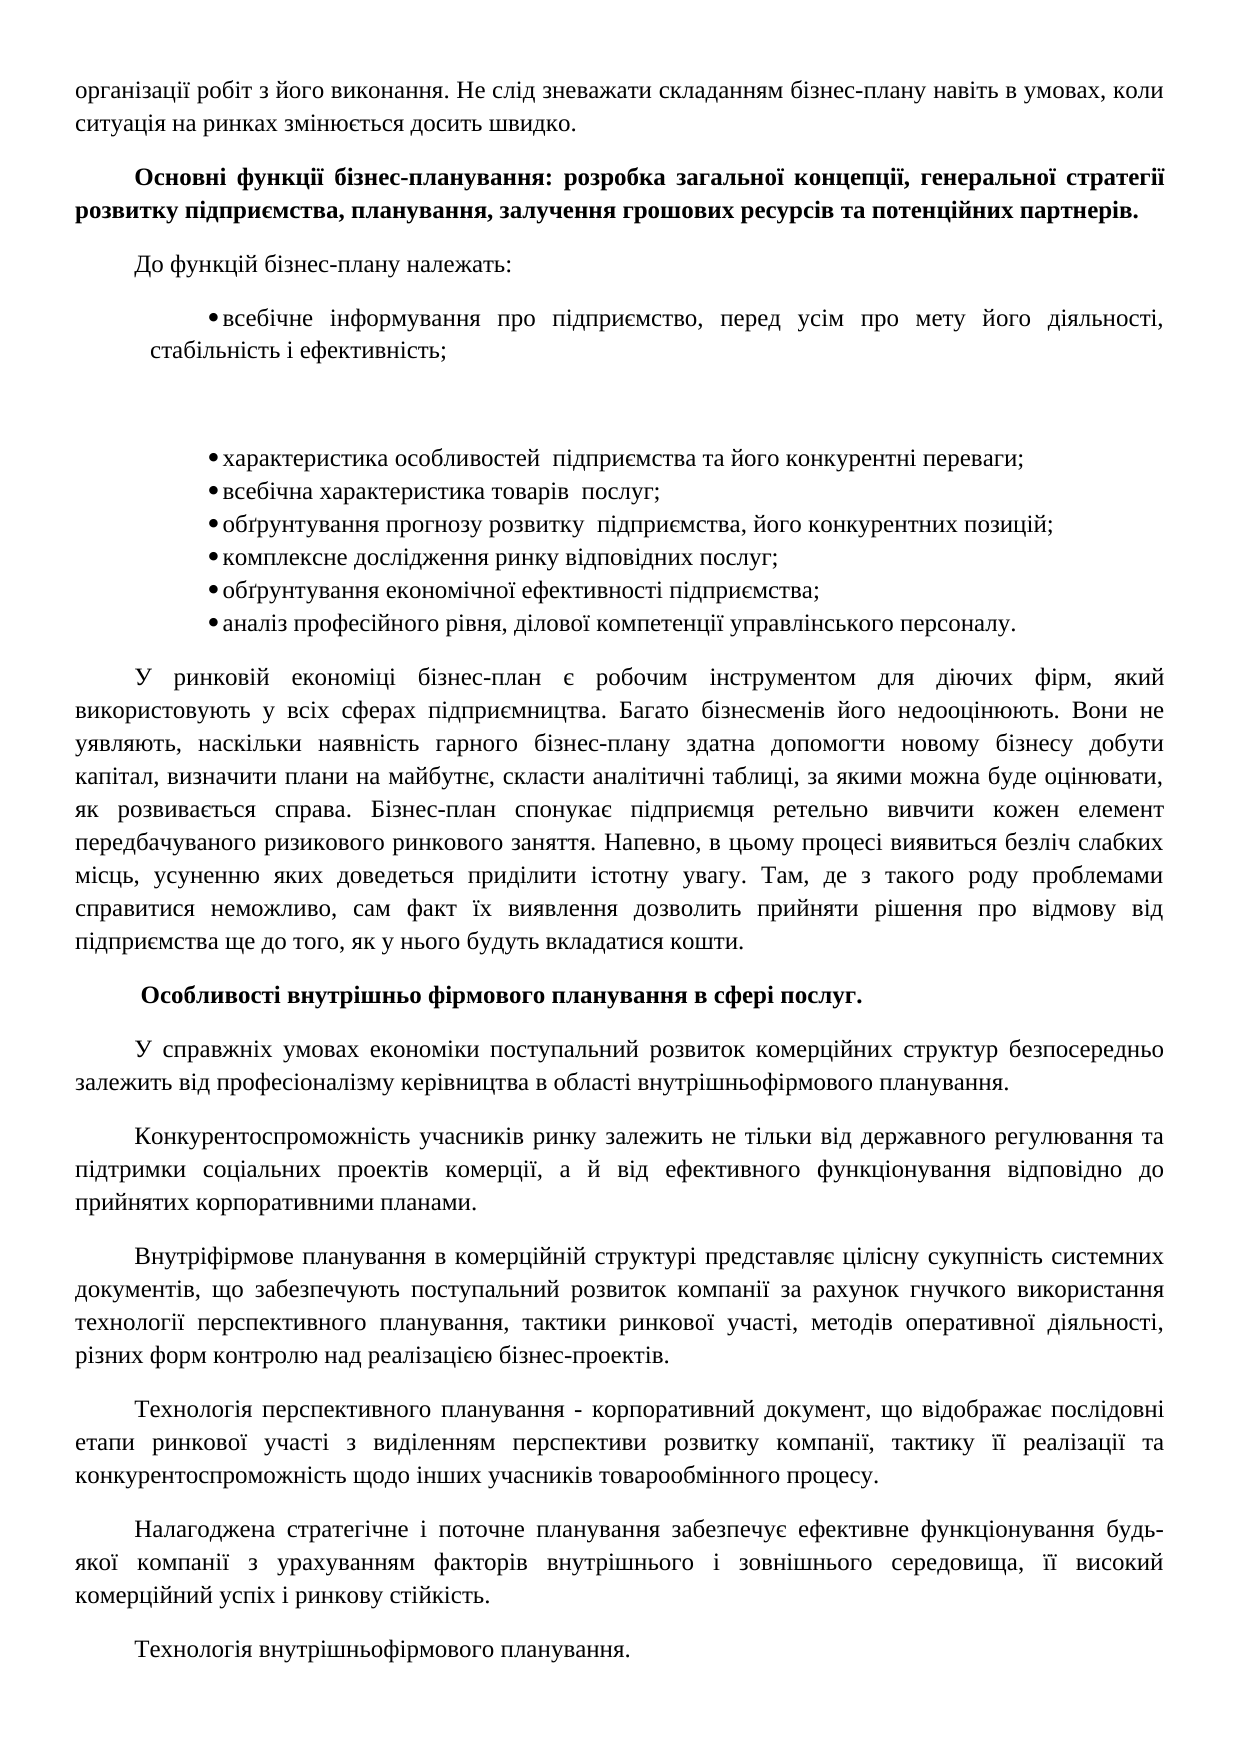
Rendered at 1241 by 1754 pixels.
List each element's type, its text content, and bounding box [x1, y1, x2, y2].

text У справжніх умовах економіки поступальний розвиток комерційних структур безпосередньо залежить від професіоналізму керівництва в області внутрішньофірмового планування. [75, 1034, 1165, 1096]
list обґрунтування економічної ефективності підприємства; [150, 575, 1165, 604]
text Особливості внутрішньо фірмового планування в сфері послуг. [75, 980, 1165, 1009]
list аналіз професійного рівня, ділової компетенції управлінського персоналу. [150, 608, 1165, 637]
list характеристика особливостей підприємства та його конкурентні переваги; [150, 443, 1165, 472]
list обґрунтування прогнозу розвитку підприємства, його конкурентних позицій; [150, 509, 1165, 538]
list всебічна характеристика товарів послуг; [150, 476, 1165, 505]
text Технологія перспективного планування - корпоративний документ, що відображає послідовні етапи ринкової участі з виділенням перспективи розвитку компанії, тактику її реалізації та конкурентоспроможність щодо інших учасників товарообмінного процесу. [75, 1394, 1165, 1489]
text До функцій бізнес-плану належать: [75, 249, 1165, 277]
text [75, 75, 1165, 137]
list всебічне інформування про підприємство, перед усім про мету його діяльності, стабільність і ефективність; [150, 303, 1165, 364]
text Внутріфірмове планування в комерційній структурі представляє цілісну сукупність системних документів, що забезпечують поступальний розвиток компанії за рахунок гнучкого використання технології перспективного планування, тактики ринкової участі, методів оперативної діяльності, різних форм контролю над реалізацією бізнес-проектів. [75, 1241, 1165, 1369]
list комплексне дослідження ринку відповідних послуг; [150, 542, 1165, 571]
text У ринковій економіці бізнес-план є робочим інструментом для діючих фірм, який використовують у всіх сферах підприємництва. Багато бізнесменів його недооцінюють. Вони не уявляють, наскільки наявність гарного бізнес-плану здатна допомогти новому бізнесу добути капітал, визначити плани на майбутнє, скласти аналітичні таблиці, за якими можна буде оцінювати, як розвивається справа. Бізнес-план спонукає підприємця ретельно вивчити кожен елемент передбачуваного ризикового ринкового заняття. Напевно, в цьому процесі виявиться безліч слабких місць, усуненню яких доведеться приділити істотну увагу. Там, де з такого роду проблемами справитися неможливо, сам факт їх виявлення дозволить прийняти рішення про відмову від підприємства ще до того, як у нього будуть вкладатися кошти. [75, 662, 1165, 955]
text Основні функції бізнес-планування: розробка загальної концепції, генеральної стратегії розвитку підприємства, планування, залучення грошових ресурсів та потенційних партнерів. [75, 162, 1165, 224]
text Конкурентоспроможність учасників ринку залежить не тільки від державного регулювання та підтримки соціальних проектів комерції, а й від ефективного функціонування відповідно до прийнятих корпоративними планами. [75, 1121, 1165, 1216]
text Налагоджена стратегічне і поточне планування забезпечує ефективне функціонування будь-якої компанії з урахуванням факторів внутрішнього і зовнішнього середовища, її високий комерційний успіх і ринкову стійкість. [75, 1514, 1165, 1608]
text Технологія внутрішньофірмового планування. [75, 1634, 1165, 1662]
